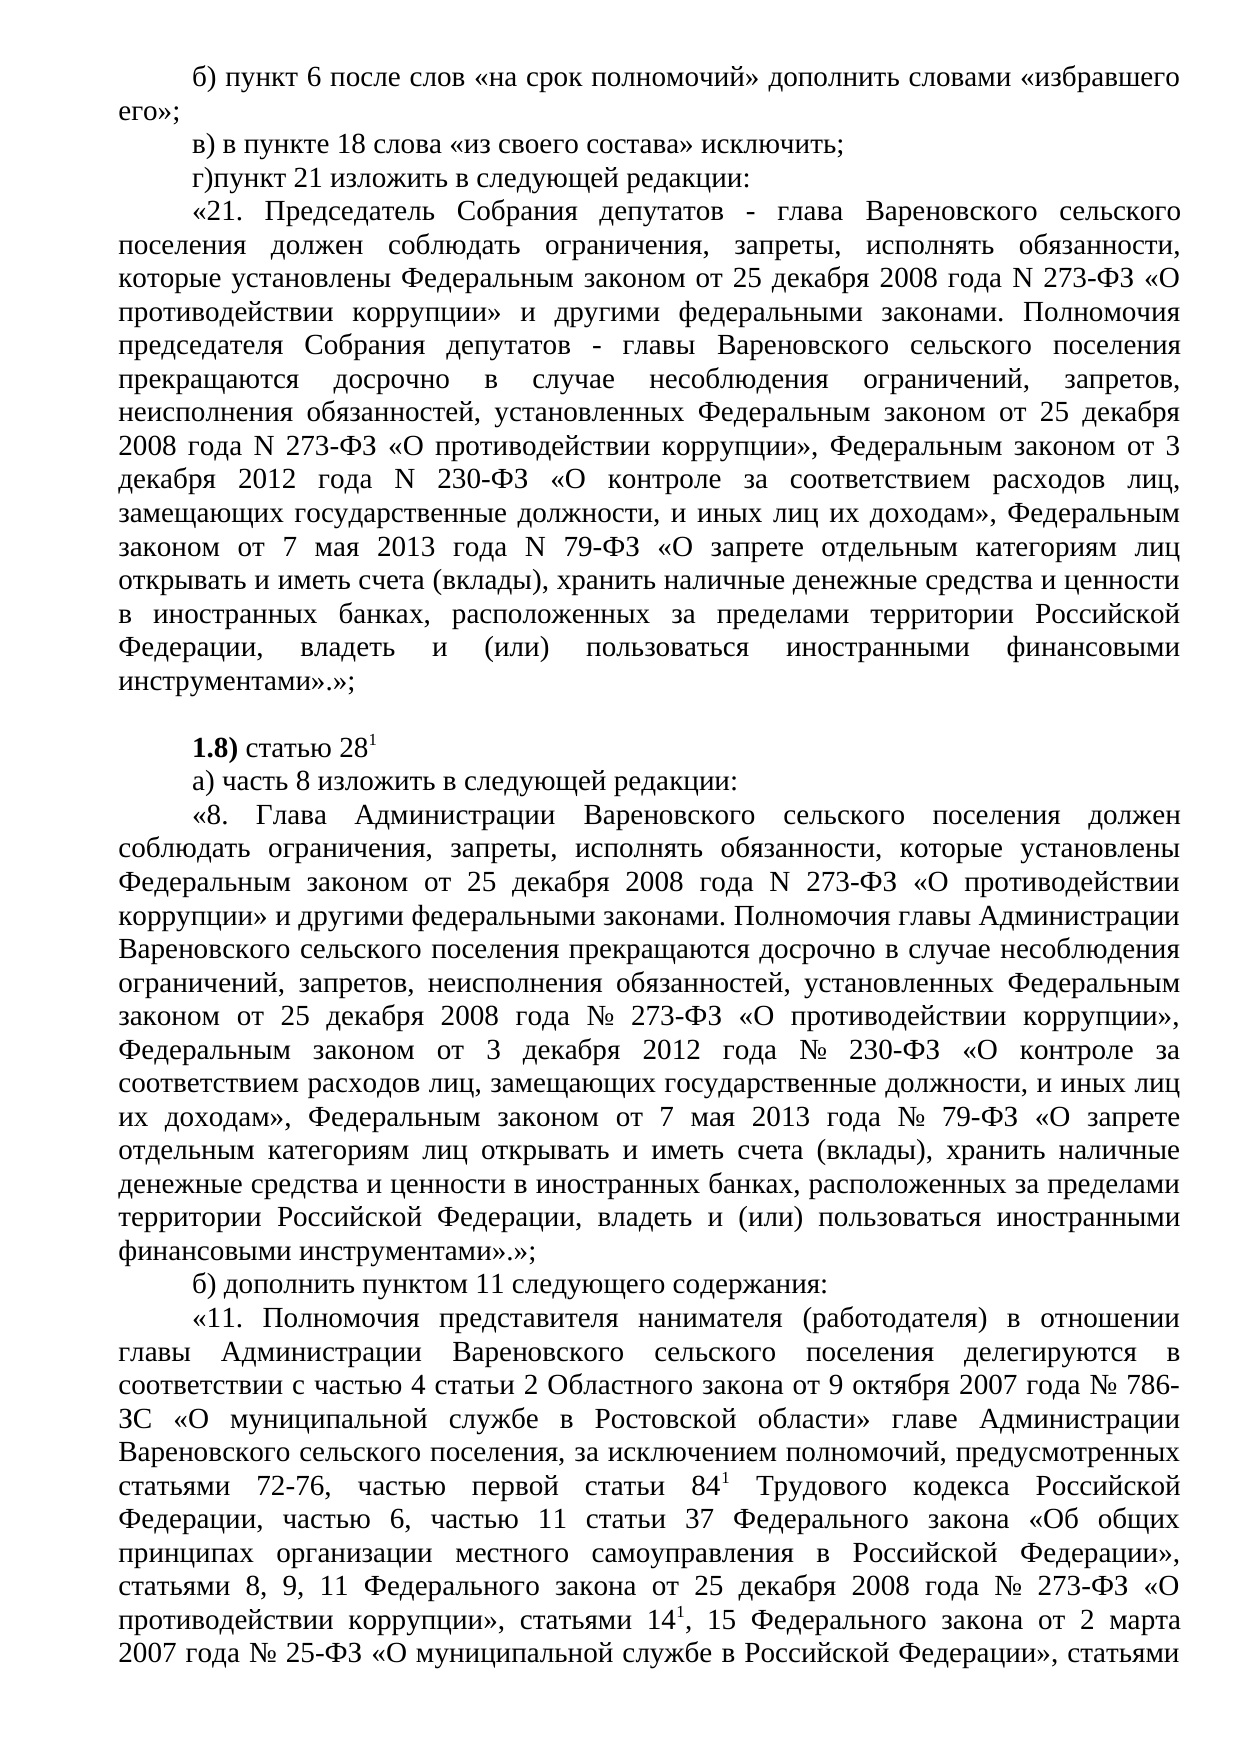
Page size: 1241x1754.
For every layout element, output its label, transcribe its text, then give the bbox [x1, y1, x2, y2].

text б) дополнить пунктом 11 следующего содержания: [118, 1267, 1181, 1300]
text г)пункт 21 изложить в следующей редакции: [118, 160, 1181, 193]
text а) часть 8 изложить в следующей редакции: [118, 763, 1181, 797]
text «21. Председатель Собрания депутатов - глава Вареновского сельского поселения должен соблюдать ограничения, запреты, исполнять обязанности, которые установлены Федеральным законом от 25 декабря 2008 года N 273-ФЗ «О противодействии коррупции» и другими федеральными законами. Полномочия председателя Собрания депутатов - главы Вареновского сельского поселения прекращаются досрочно в случае несоблюдения ограничений, запретов, неисполнения обязанностей, установленных Федеральным законом от 25 декабря 2008 года N 273-ФЗ «О противодействии коррупции», Федеральным законом от 3 декабря 2012 года N 230-ФЗ «О контроле за соответствием расходов лиц, замещающих государственные должности, и иных лиц их доходам», Федеральным законом от 7 мая 2013 года N 79-ФЗ «О запрете отдельным категориям лиц открывать и иметь счета (вклады), хранить наличные денежные средства и ценности в иностранных банках, расположенных за пределами территории Российской Федерации, владеть и (или) пользоваться иностранными финансовыми инструментами».»; [118, 193, 1181, 696]
text 1.8) статью 281 [118, 730, 1181, 763]
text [118, 1300, 1181, 1669]
text «8. Глава Администрации Вареновского сельского поселения должен соблюдать ограничения, запреты, исполнять обязанности, которые установлены Федеральным законом от 25 декабря 2008 года N 273-ФЗ «О противодействии коррупции» и другими федеральными законами. Полномочия главы Администрации Вареновского сельского поселения прекращаются досрочно в случае несоблюдения ограничений, запретов, неисполнения обязанностей, установленных Федеральным законом от 25 декабря 2008 года № 273-ФЗ «О противодействии коррупции», Федеральным законом от 3 декабря 2012 года № 230-ФЗ «О контроле за соответствием расходов лиц, замещающих государственные должности, и иных лиц их доходам», Федеральным законом от 7 мая 2013 года № 79-ФЗ «О запрете отдельным категориям лиц открывать и иметь счета (вклады), хранить наличные денежные средства и ценности в иностранных банках, расположенных за пределами территории Российской Федерации, владеть и (или) пользоваться иностранными финансовыми инструментами».»; [118, 797, 1181, 1267]
text в) в пункте 18 слова «из своего состава» исключить; [118, 126, 1181, 160]
text б) пункт 6 после слов «на срок полномочий» дополнить словами «избравшего его»; [118, 59, 1181, 126]
